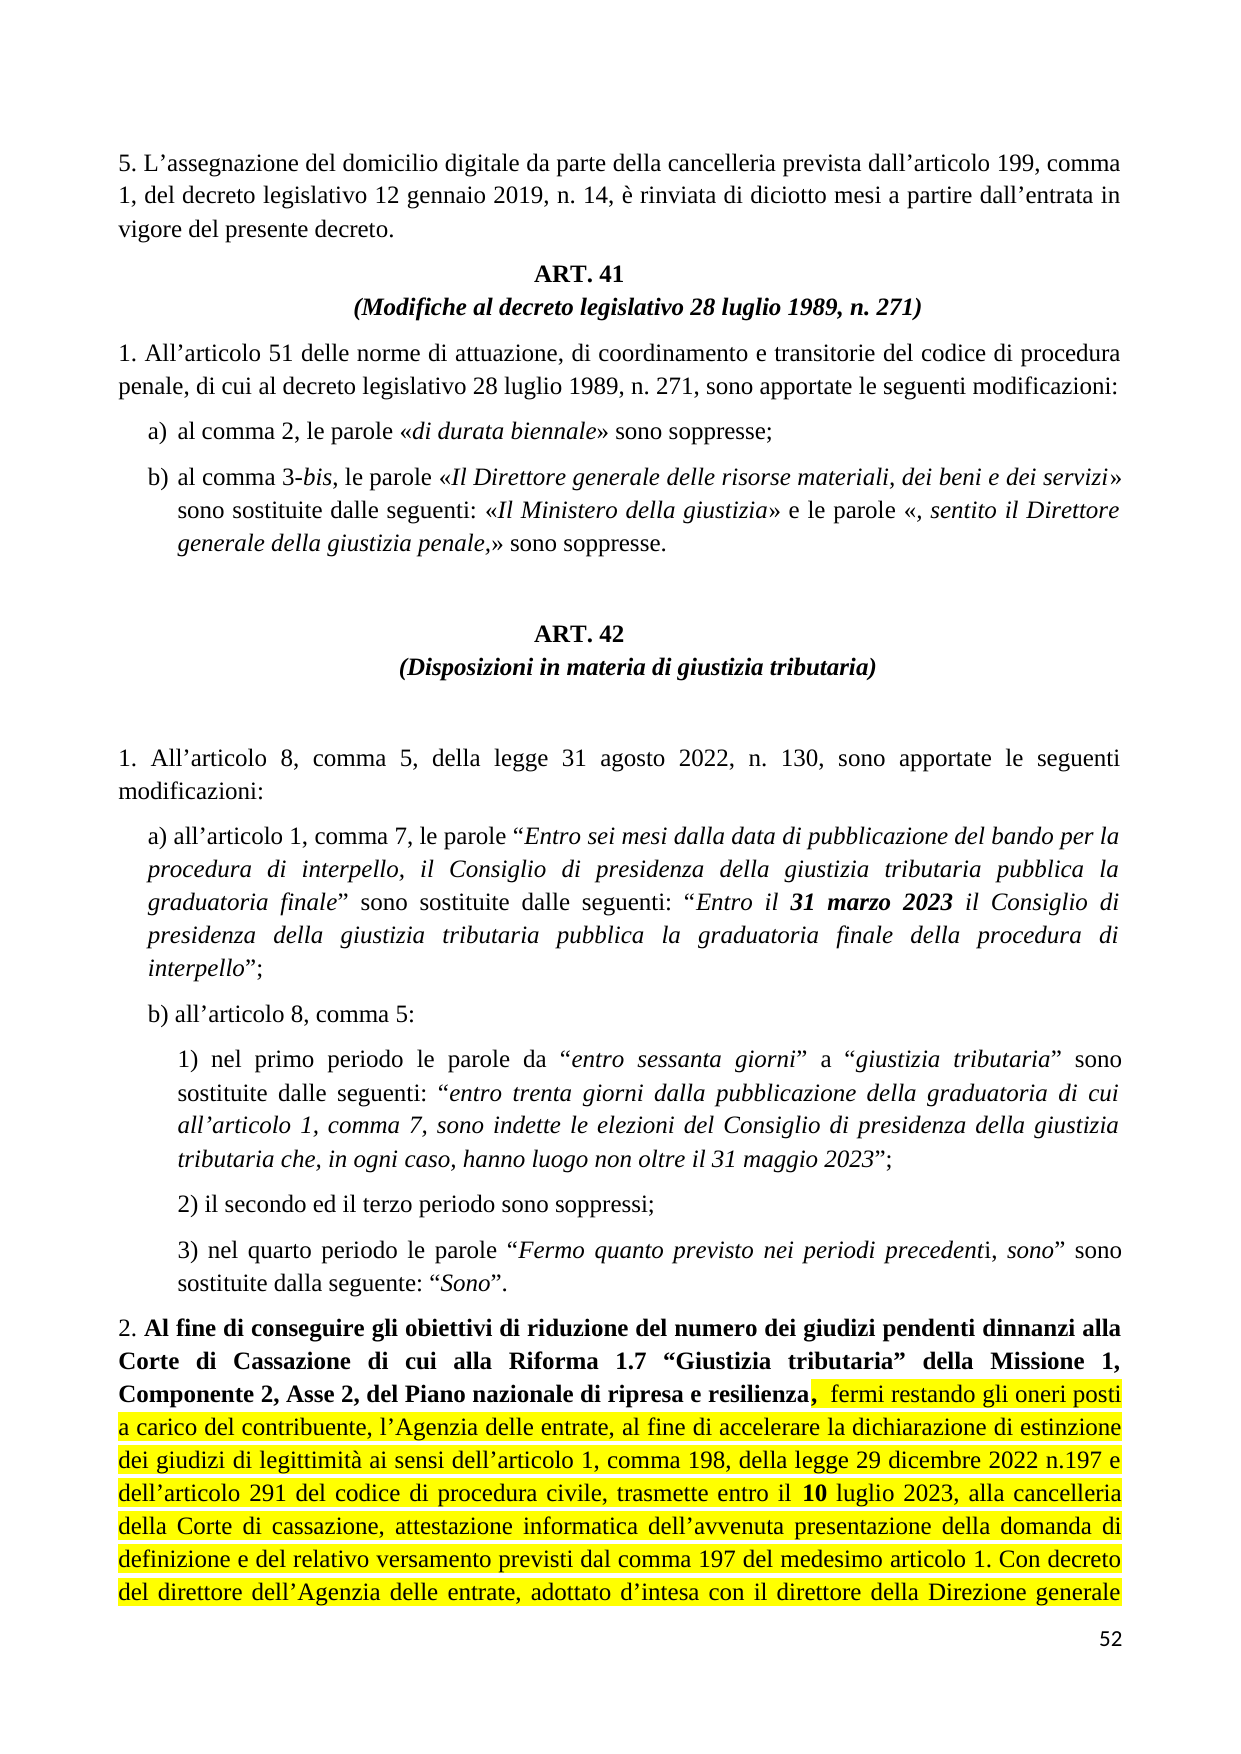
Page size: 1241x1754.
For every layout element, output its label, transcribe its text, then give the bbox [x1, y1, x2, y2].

text b) all’articolo 8, comma 5: [148, 999, 1122, 1028]
text 1. All’articolo 51 delle norme di attuazione, di coordinamento e transitorie del codice di procedura penale, di cui al decreto legislativo 28 luglio 1989, n. 271, sono apportate le seguenti modificazioni: [118, 338, 1122, 399]
text 1. All’articolo 8, comma 5, della legge 31 agosto 2022, n. 130, sono apportate le seguenti modificazioni: [118, 743, 1122, 805]
text 2) il secondo ed il terzo periodo sono soppressi; [177, 1189, 1122, 1218]
subtitle (Disposizioni in materia di giustizia tributaria) [118, 619, 1122, 681]
subtitle (Modifiche al decreto legislativo 28 luglio 1989, n. 271) [118, 259, 1122, 321]
text 5. L’assegnazione del domicilio digitale da parte della cancelleria prevista dall’articolo 199, comma 1, del decreto legislativo 12 gennaio 2019, n. 14, è rinviata di diciotto mesi a partire dall’entrata in vigore del presente decreto. [118, 148, 1122, 242]
text 1) nel primo periodo le parole da “entro sessanta giorni” a “giustizia tributaria” sono sostituite dalle seguenti: “entro trenta giorni dalla pubblicazione della graduatoria di cui all’articolo 1, comma 7, sono indette le elezioni del Consiglio di presidenza della giustizia tributaria che, in ogni caso, hanno luogo non oltre il 31 maggio 2023”; [177, 1044, 1122, 1172]
text 3) nel quarto periodo le parole “Fermo quanto previsto nei periodi precedenti, sono” sono sostituite dalla seguente: “Sono”. [177, 1235, 1122, 1296]
text a) all’articolo 1, comma 7, le parole “Entro sei mesi dalla data di pubblicazione del bando per la procedura di interpello, il Consiglio di presidenza della giustizia tributaria pubblica la graduatoria finale” sono sostituite dalle seguenti: “Entro il 31 marzo 2023 il Consiglio di presidenza della giustizia tributaria pubblica la graduatoria finale della procedura di interpello”; [148, 821, 1122, 982]
list al comma 2, le parole «di durata biennale» sono soppresse; [148, 416, 1122, 445]
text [118, 1313, 1122, 1412]
list al comma 3-bis, le parole «Il Direttore generale delle risorse materiali, dei beni e dei servizi» sono sostituite dalle seguenti: «Il Ministero della giustizia» e le parole «, sentito il Direttore generale della giustizia penale,» sono soppresse. [148, 462, 1122, 557]
